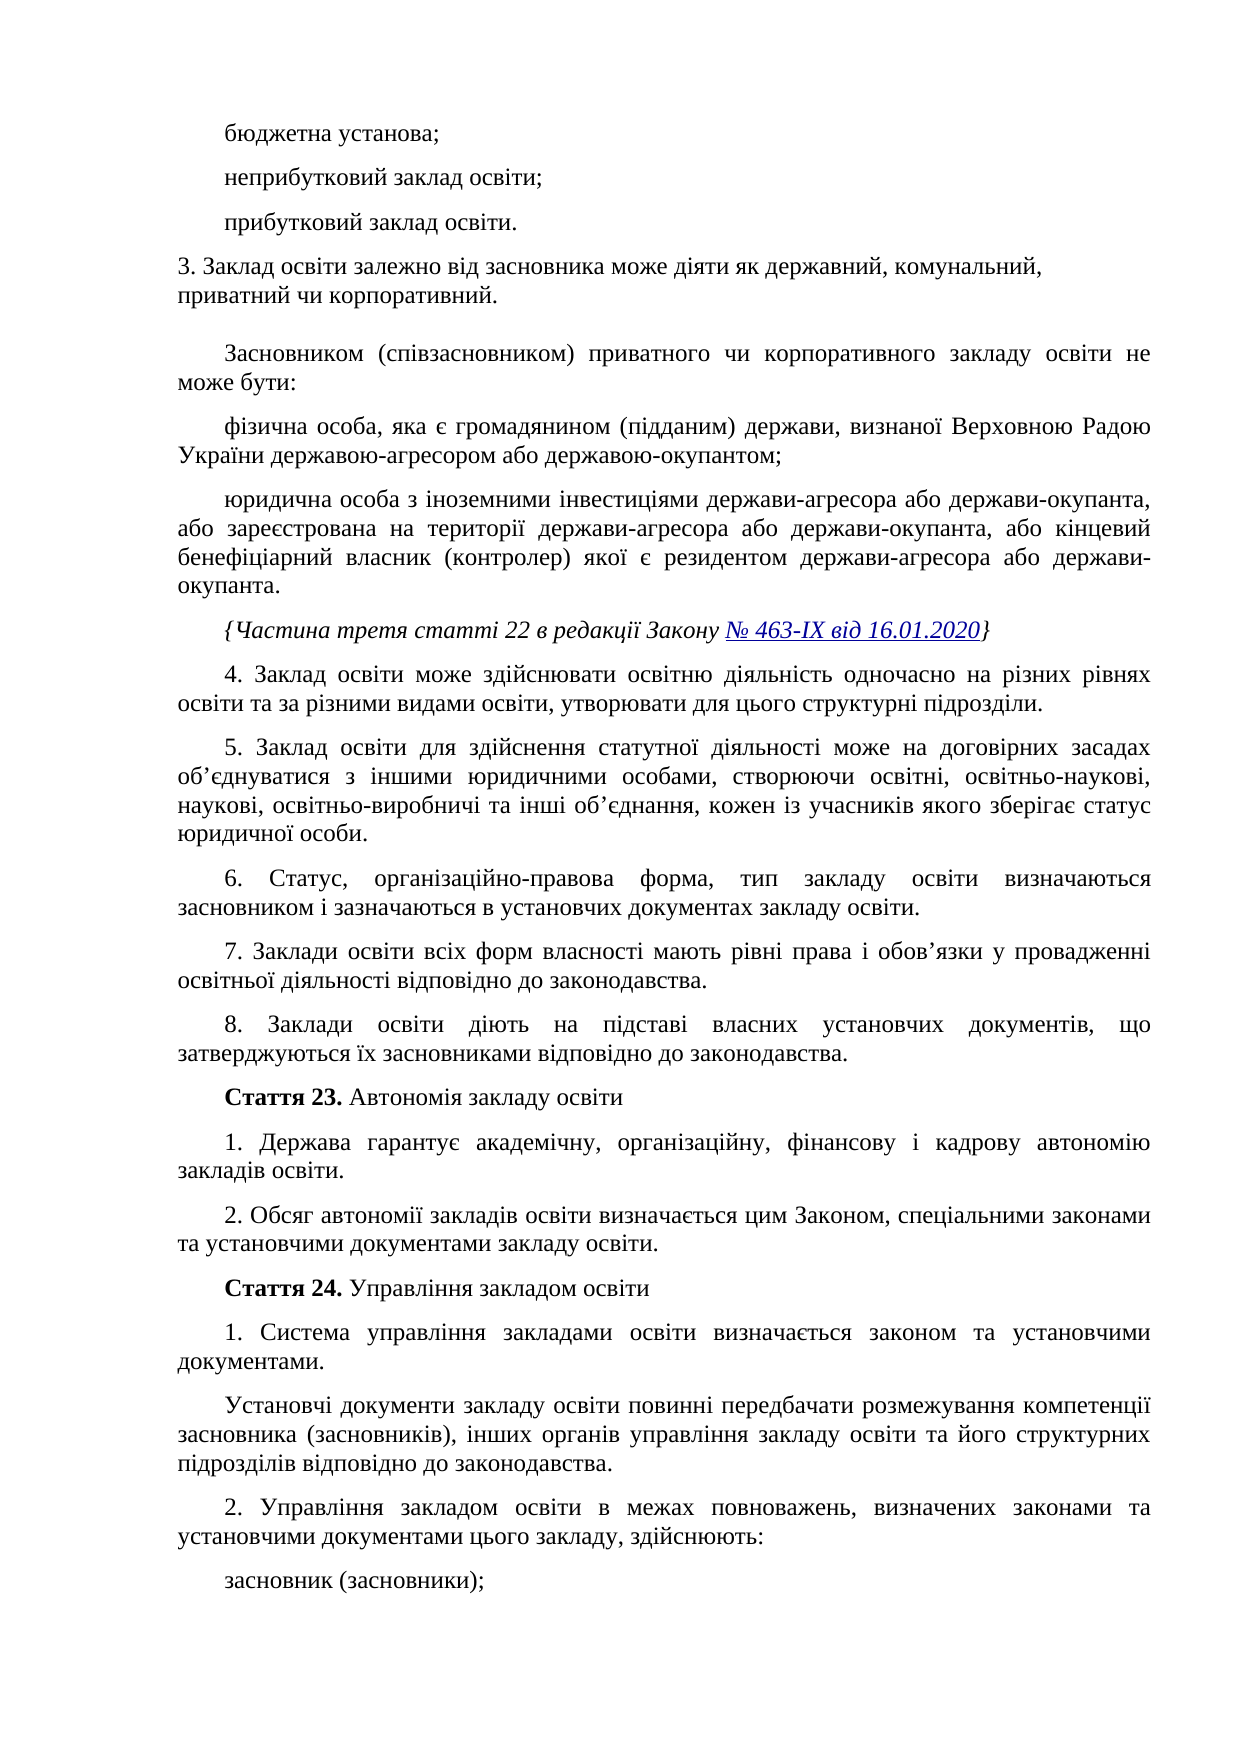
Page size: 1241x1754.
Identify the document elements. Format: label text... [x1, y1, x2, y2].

text бюджетна установа; [177, 118, 1152, 147]
text 2. Управління закладом освіти в межах повноважень, визначених законами та установчими документами цього закладу, здійснюють: [177, 1492, 1152, 1550]
text 1. Держава гарантує академічну, організаційну, фінансову і кадрову автономію закладів освіти. [177, 1127, 1152, 1184]
text прибутковий заклад освіти. [177, 207, 1152, 236]
text 2. Обсяг автономії закладів освіти визначається цим Законом, спеціальними законами та установчими документами закладу освіти. [177, 1200, 1152, 1257]
text 8. Заклади освіти діють на підставі власних установчих документів, що затверджуються їх засновниками відповідно до законодавства. [177, 1009, 1152, 1067]
text 1. Система управління закладами освіти визначається законом та установчими документами. [177, 1317, 1152, 1375]
text {Частина третя статті 22 в редакції Закону № 463-IX від 16.01.2020} [177, 615, 1152, 643]
text фізична особа, яка є громадянином (підданим) держави, визнаної Верховною Радою України державою-агресором або державою-окупантом; [177, 411, 1152, 468]
text юридична особа з іноземними інвестиціями держави-агресора або держави-окупанта, або зареєстрована на території держави-агресора або держави-окупанта, або кінцевий бенефіціарний власник (контролер) якої є резидентом держави-агресора або держави-окупанта. [177, 484, 1152, 599]
text 3. Заклад освіти залежно від засновника може діяти як державний, комунальний, приватний чи корпоративний. [177, 251, 1152, 309]
text Засновником (співзасновником) приватного чи корпоративного закладу освіти не може бути: [177, 338, 1152, 395]
text 4. Заклад освіти може здійснювати освітню діяльність одночасно на різних рівнях освіти та за різними видами освіти, утворювати для цього структурні підрозділи. [177, 659, 1152, 717]
text 7. Заклади освіти всіх форм власності мають рівні права і обов’язки у провадженні освітньої діяльності відповідно до законодавства. [177, 936, 1152, 993]
text Стаття 24. Управління закладом освіти [177, 1273, 1152, 1302]
text Установчі документи закладу освіти повинні передбачати розмежування компетенції засновника (засновників), інших органів управління закладу освіти та його структурних підрозділів відповідно до законодавства. [177, 1390, 1152, 1477]
text Стаття 23. Автономія закладу освіти [177, 1082, 1152, 1111]
text 5. Заклад освіти для здійснення статутної діяльності може на договірних засадах об’єднуватися з іншими юридичними особами, створюючи освітні, освітньо-наукові, наукові, освітньо-виробничі та інші об’єднання, кожен із учасників якого зберігає статус юридичної особи. [177, 732, 1152, 847]
text 6. Статус, організаційно-правова форма, тип закладу освіти визначаються засновником і зазначаються в установчих документах закладу освіти. [177, 863, 1152, 920]
text неприбутковий заклад освіти; [177, 162, 1152, 191]
text засновник (засновники); [177, 1565, 1152, 1594]
